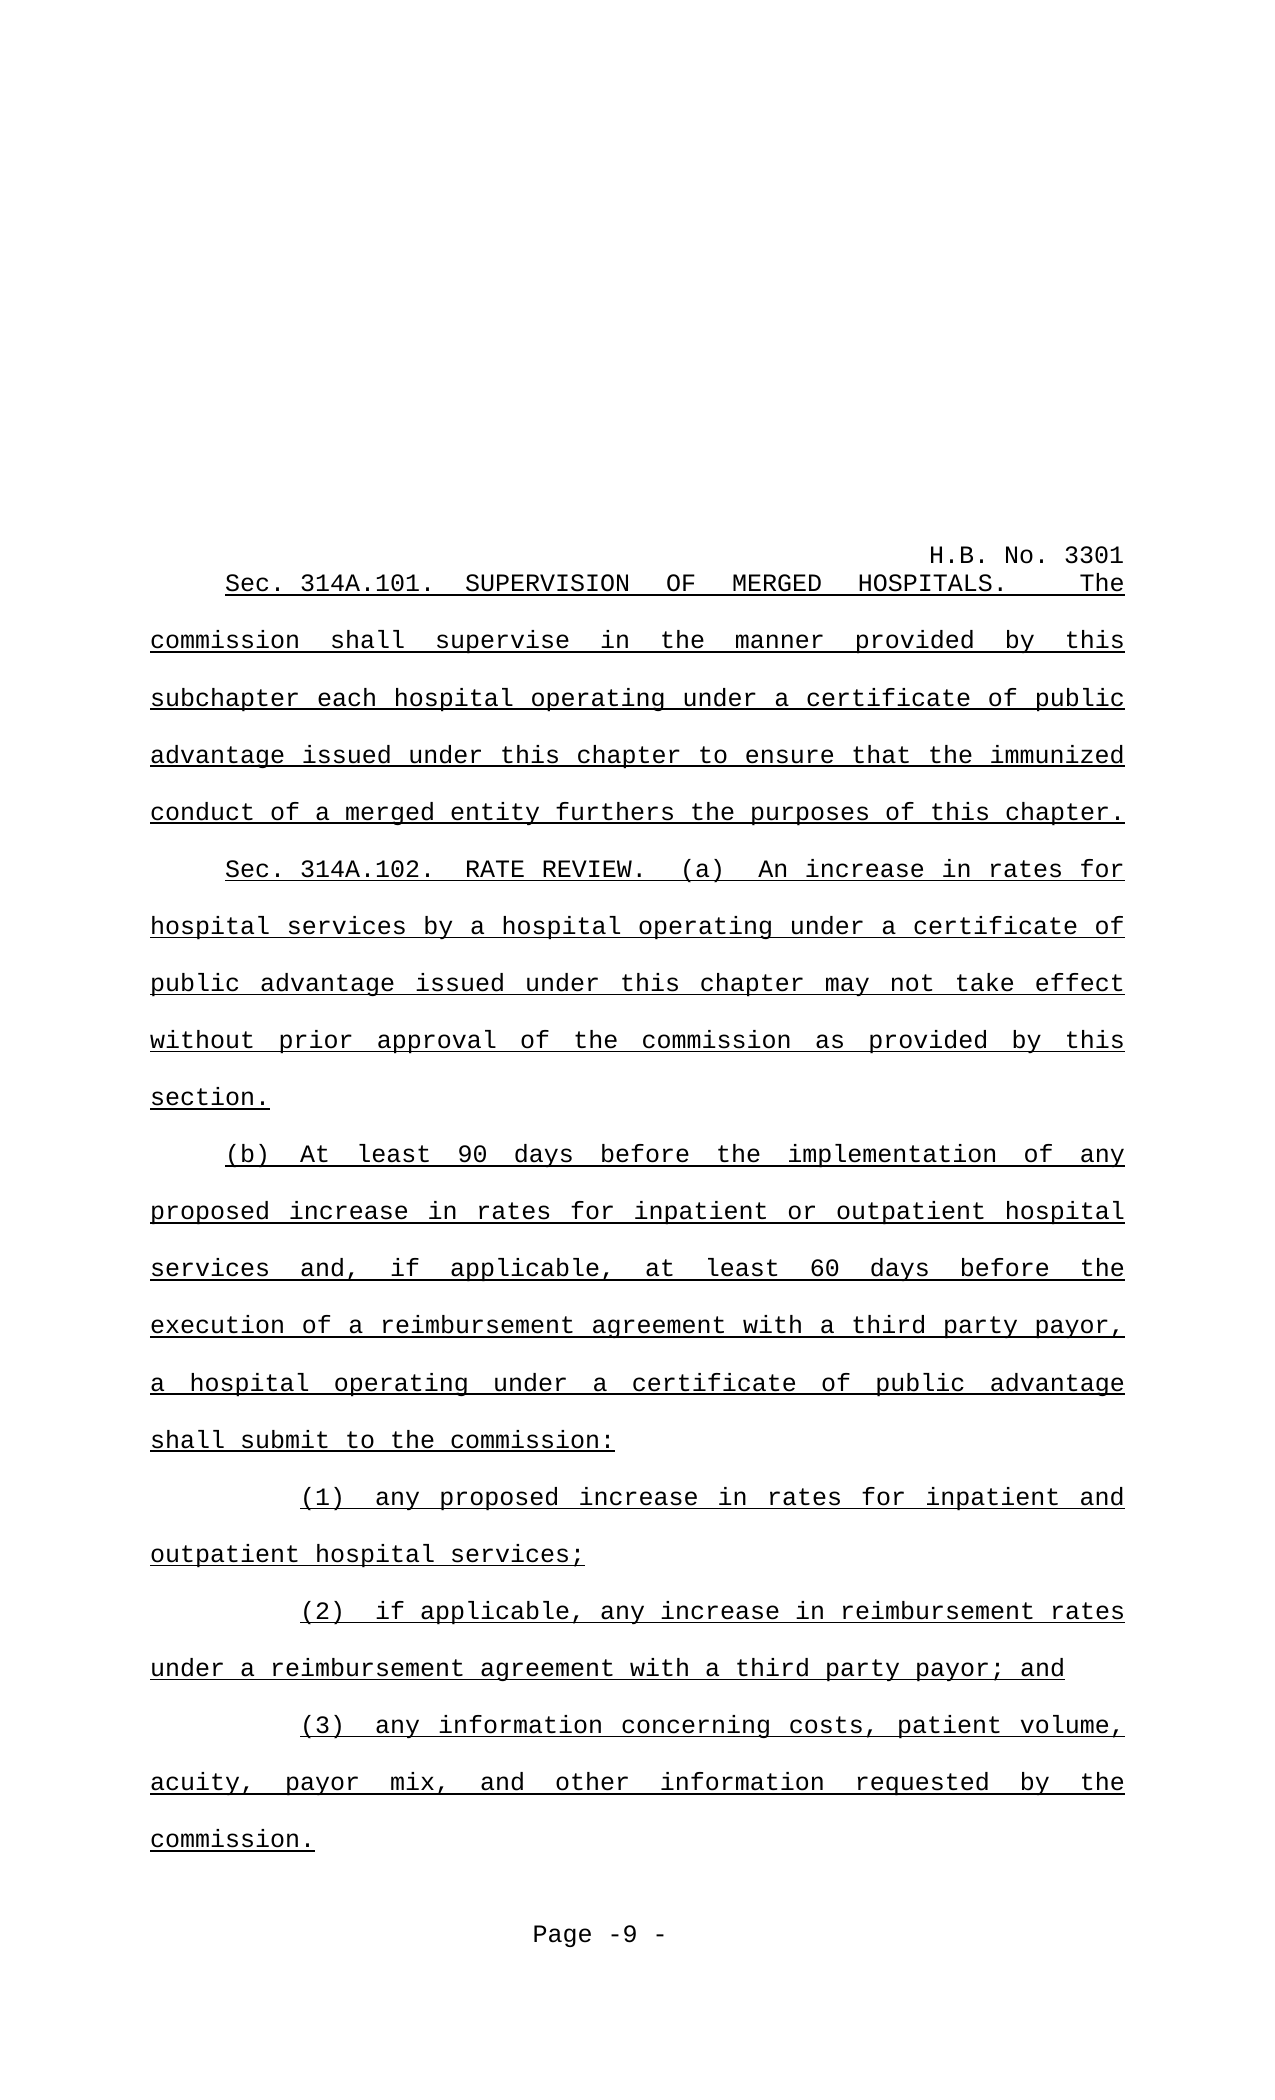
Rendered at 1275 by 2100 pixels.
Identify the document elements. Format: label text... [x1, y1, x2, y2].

text (2) if applicable, any increase in reimbursement rates under a reimbursement agreement with a third party payor; and [150, 1598, 1125, 1684]
text Sec. 314A.102. RATE REVIEW. (a) An increase in rates for hospital services by a hospital operating under a certificate of public advantage issued under this chapter may not take effect without prior approval of the commission as provided by this section. [150, 938, 1125, 994]
text (3) any information concerning costs, patient volume, acuity, payor mix, and other information requested by the commission. [150, 1795, 1125, 1855]
text Sec. 314A.101. SUPERVISION OF MERGED HOSPITALS. The commission shall supervise in the manner provided by this subchapter each hospital operating under a certificate of public advantage issued under this chapter to ensure that the immunized conduct of a merged entity furthers the purposes of this chapter. [150, 767, 1125, 822]
text Sec. 314A.101. SUPERVISION OF MERGED HOSPITALS. The commission shall supervise in the manner provided by this subchapter each hospital operating under a certificate of public advantage issued under this chapter to ensure that the immunized conduct of a merged entity furthers the purposes of this chapter. [150, 571, 1125, 651]
text (b) At least 90 days before the implementation of any proposed increase in rates for inpatient or outpatient hospital services and, if applicable, at least 60 days before the execution of a reimbursement agreement with a third party payor, a hospital operating under a certificate of public advantage shall submit to the commission: [150, 1395, 1125, 1456]
text Sec. 314A.102. RATE REVIEW. (a) An increase in rates for hospital services by a hospital operating under a certificate of public advantage issued under this chapter may not take effect without prior approval of the commission as provided by this section. [150, 856, 1125, 937]
text Sec. 314A.102. RATE REVIEW. (a) An increase in rates for hospital services by a hospital operating under a certificate of public advantage issued under this chapter may not take effect without prior approval of the commission as provided by this section. [150, 995, 1125, 1051]
text (b) At least 90 days before the implementation of any proposed increase in rates for inpatient or outpatient hospital services and, if applicable, at least 60 days before the execution of a reimbursement agreement with a third party payor, a hospital operating under a certificate of public advantage shall submit to the commission: [150, 1142, 1125, 1222]
text Sec. 314A.101. SUPERVISION OF MERGED HOSPITALS. The commission shall supervise in the manner provided by this subchapter each hospital operating under a certificate of public advantage issued under this chapter to ensure that the immunized conduct of a merged entity furthers the purposes of this chapter. [150, 653, 1125, 708]
text (3) any information concerning costs, patient volume, acuity, payor mix, and other information requested by the commission. [150, 1712, 1125, 1793]
text (b) At least 90 days before the implementation of any proposed increase in rates for inpatient or outpatient hospital services and, if applicable, at least 60 days before the execution of a reimbursement agreement with a third party payor, a hospital operating under a certificate of public advantage shall submit to the commission: [150, 1224, 1125, 1279]
text Sec. 314A.101. SUPERVISION OF MERGED HOSPITALS. The commission shall supervise in the manner provided by this subchapter each hospital operating under a certificate of public advantage issued under this chapter to ensure that the immunized conduct of a merged entity furthers the purposes of this chapter. [150, 710, 1125, 765]
text (b) At least 90 days before the implementation of any proposed increase in rates for inpatient or outpatient hospital services and, if applicable, at least 60 days before the execution of a reimbursement agreement with a third party payor, a hospital operating under a certificate of public advantage shall submit to the commission: [150, 1338, 1125, 1393]
text Sec. 314A.102. RATE REVIEW. (a) An increase in rates for hospital services by a hospital operating under a certificate of public advantage issued under this chapter may not take effect without prior approval of the commission as provided by this section. [150, 1052, 1125, 1113]
text (b) At least 90 days before the implementation of any proposed increase in rates for inpatient or outpatient hospital services and, if applicable, at least 60 days before the execution of a reimbursement agreement with a third party payor, a hospital operating under a certificate of public advantage shall submit to the commission: [150, 1281, 1125, 1336]
text (1) any proposed increase in rates for inpatient and outpatient hospital services; [150, 1484, 1125, 1570]
